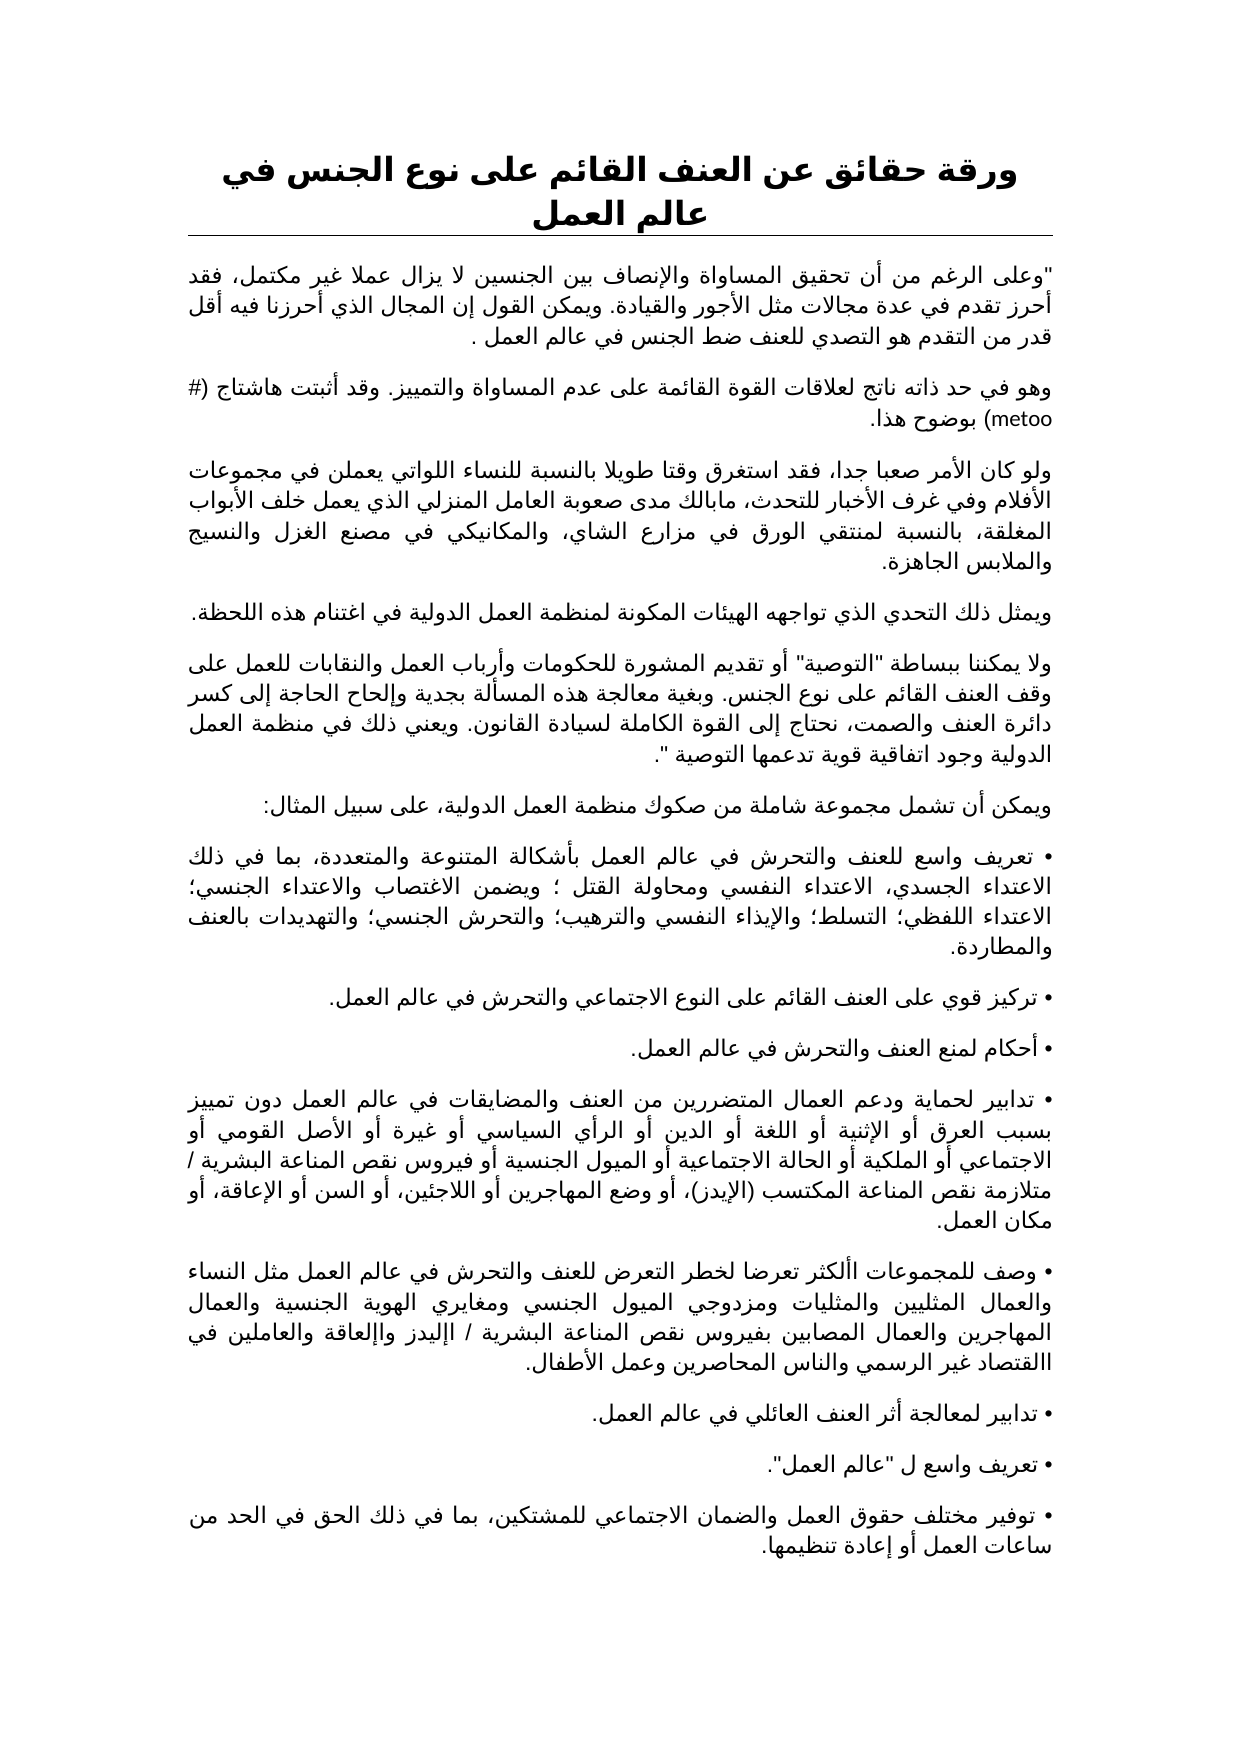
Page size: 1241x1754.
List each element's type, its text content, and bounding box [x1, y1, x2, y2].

text • تعريف واسع للعنف والتحرش في عالم العمل بأشكالة المتنوعة والمتعددة، بما في ذلك الاعتداء الجسدي، الاعتداء النفسي ومحاولة القتل ؛ ويضمن الاغتصاب والاعتداء الجنسي؛ الاعتداء اللفظي؛ التسلط؛ والإيذاء النفسي والترهيب؛ والتحرش الجنسي؛ والتهديدات بالعنف والمطاردة. [187, 843, 1053, 960]
text • تعريف واسع ل "عالم العمل". [187, 1451, 1053, 1477]
text وهو في حد ذاته ناتج لعلاقات القوة القائمة على عدم المساواة والتمييز. وقد أثبتت هاشتاج (#metoo) بوضوح هذا. [187, 374, 1053, 432]
text ولا يمكننا ببساطة "التوصية" أو تقديم المشورة للحكومات وأرباب العمل والنقابات للعمل على وقف العنف القائم على نوع الجنس. وبغية معالجة هذه المسألة بجدية وإلحاح الحاجة إلى كسر دائرة العنف والصمت، نحتاج إلى القوة الكاملة لسيادة القانون. ويعني ذلك في منظمة العمل الدولية وجود اتفاقية قوية تدعمها التوصية ". [187, 650, 1053, 767]
text ويمكن أن تشمل مجموعة شاملة من صكوك منظمة العمل الدولية، على سبيل المثال: [187, 792, 1053, 818]
text ورقة حقائق عن العنف القائم على نوع الجنس في عالم العمل [187, 150, 1053, 236]
text • تدابير لمعالجة أثر العنف العائلي في عالم العمل. [187, 1400, 1053, 1426]
text ولو كان الأمر صعبا جدا، فقد استغرق وقتا طويلا بالنسبة للنساء اللواتي يعملن في مجموعات الأفلام وفي غرف الأخبار للتحدث، مابالك مدى صعوبة العامل المنزلي الذي يعمل خلف الأبواب المغلقة، بالنسبة لمنتقي الورق في مزارع الشاي، والمكانيكي في مصنع الغزل والنسيج والملابس الجاهزة. [187, 457, 1053, 574]
text • توفير مختلف حقوق العمل والضمان الاجتماعي للمشتكين، بما في ذلك الحق في الحد من ساعات العمل أو إعادة تنظيمها. [187, 1502, 1053, 1559]
text • تركيز قوي على العنف القائم على النوع الاجتماعي والتحرش في عالم العمل. [187, 984, 1053, 1011]
text • وصف للمجموعات األكثر تعرضا لخطر التعرض للعنف والتحرش في عالم العمل مثل النساء والعمال المثليين والمثليات ومزدوجي الميول الجنسي ومغايري الهوية الجنسية والعمال المهاجرين والعمال المصابين بفيروس نقص المناعة البشرية / اإليدز واإلعاقة والعاملين في االقتصاد غير الرسمي والناس المحاصرين وعمل الأطفال. [187, 1258, 1053, 1375]
text • تدابير لحماية ودعم العمال المتضررين من العنف والمضايقات في عالم العمل دون تمييز بسبب العرق أو الإثنية أو اللغة أو الدين أو الرأي السياسي أو غيرة أو الأصل القومي أو الاجتماعي أو الملكية أو الحالة الاجتماعية أو الميول الجنسية أو فيروس نقص المناعة البشرية / متلازمة نقص المناعة المكتسب (الإيدز)، أو وضع المهاجرين أو اللاجئين، أو السن أو الإعاقة، أو مكان العمل. [187, 1086, 1053, 1234]
text "وعلى الرغم من أن تحقيق المساواة والإنصاف بين الجنسين لا يزال عملا غير مكتمل، فقد أحرز تقدم في عدة مجالات مثل الأجور والقيادة. ويمكن القول إن المجال الذي أحرزنا فيه أقل قدر من التقدم هو التصدي للعنف ضط الجنس في عالم العمل . [187, 262, 1053, 349]
text • أحكام لمنع العنف والتحرش في عالم العمل. [187, 1035, 1053, 1062]
text ويمثل ذلك التحدي الذي تواجهه الهيئات المكونة لمنظمة العمل الدولية في اغتنام هذه اللحظة. [187, 599, 1053, 625]
